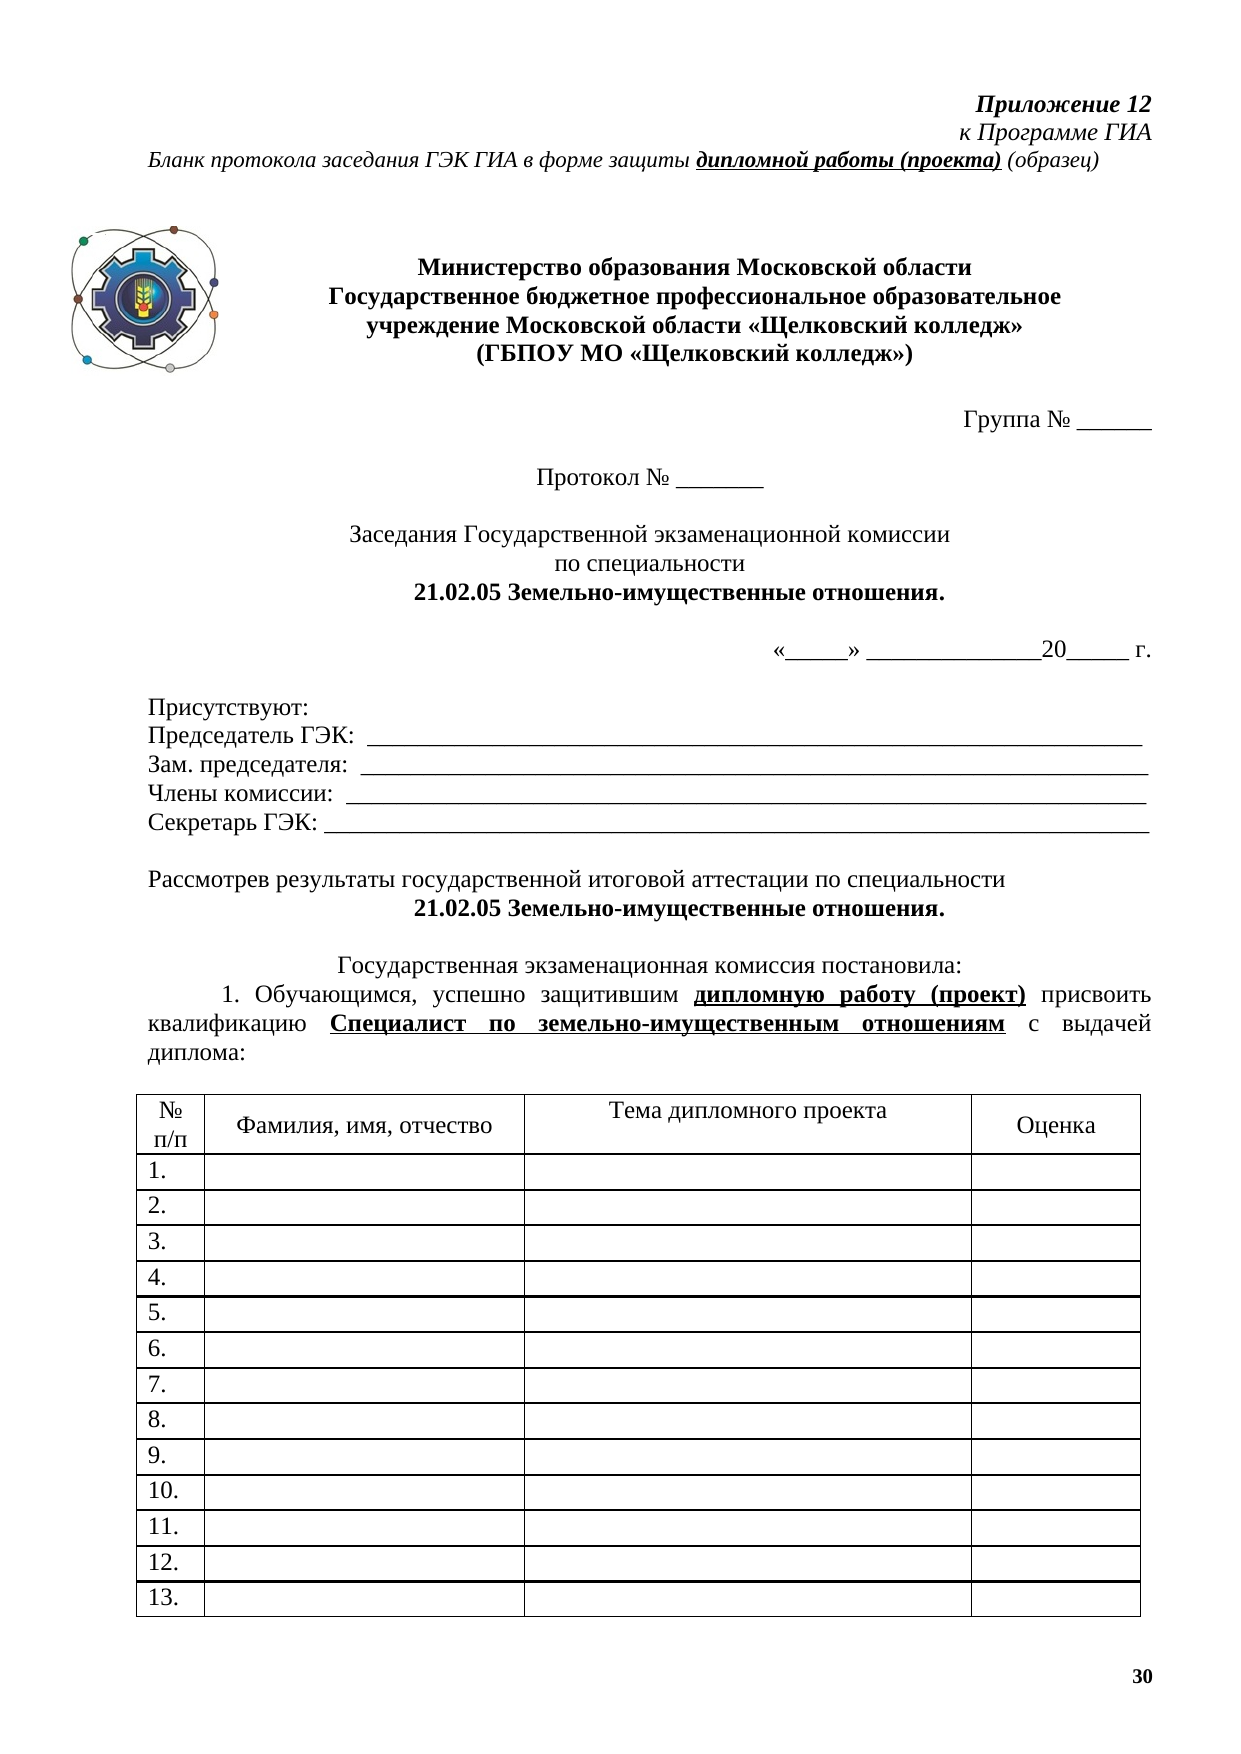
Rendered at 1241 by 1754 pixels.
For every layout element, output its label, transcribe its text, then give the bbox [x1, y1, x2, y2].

table_cell [137, 1547, 204, 1580]
text «_____» ______________20_____ г. [148, 634, 1152, 663]
text Зам. председателя: _______________________________________________________________ [148, 749, 1152, 778]
table_cell [205, 1440, 524, 1473]
table_cell [972, 1476, 1140, 1509]
text Заседания Государственной экзаменационной комиссии [148, 519, 1152, 548]
text Бланк протокола заседания ГЭК ГИА в форме защиты дипломной работы (проекта) (образец) [148, 146, 1152, 172]
text Рассмотрев результаты государственной итоговой аттестации по специальности [148, 864, 1152, 893]
table_header Тема дипломного проекта [525, 1095, 971, 1153]
table_cell [525, 1547, 971, 1580]
table_header Оценка [972, 1095, 1140, 1153]
table_cell [972, 1511, 1140, 1545]
text Государственная экзаменационная комиссия постановила: [148, 951, 1152, 979]
text Государственное бюджетное профессиональное образовательное [219, 281, 1152, 310]
table_cell [972, 1298, 1140, 1331]
table_header № п/п [137, 1095, 204, 1153]
table_cell [205, 1298, 524, 1331]
text Члены комиссии: ________________________________________________________________ [148, 778, 1152, 807]
table_cell [972, 1440, 1140, 1473]
table_cell [525, 1298, 971, 1331]
table_cell [205, 1155, 524, 1188]
text к Программе ГИА [148, 117, 1152, 146]
table_cell [137, 1476, 204, 1509]
text Председатель ГЭК: ______________________________________________________________ [148, 721, 1152, 749]
table_cell [972, 1404, 1140, 1438]
table_cell [137, 1298, 204, 1331]
table_cell [972, 1155, 1140, 1188]
picture [71, 226, 219, 376]
text Секретарь ГЭК: __________________________________________________________________ [148, 807, 1152, 836]
table_cell [137, 1262, 204, 1295]
table_cell [972, 1369, 1140, 1402]
table_cell [525, 1511, 971, 1545]
text 1. Обучающимся, успешно защитившим дипломную работу (проект) присвоить квалификацию Специалист по земельно-имущественным отношениям с выдачей диплома: [148, 979, 1152, 1066]
table_cell [525, 1583, 971, 1616]
table_cell [525, 1191, 971, 1224]
table_cell [205, 1404, 524, 1438]
table_cell [205, 1511, 524, 1545]
table_cell [137, 1511, 204, 1545]
table_cell [205, 1369, 524, 1402]
table_cell [972, 1547, 1140, 1580]
table_cell [205, 1191, 524, 1224]
table_cell [525, 1333, 971, 1367]
table_cell [137, 1440, 204, 1473]
table_cell [972, 1333, 1140, 1367]
table_cell [205, 1226, 524, 1260]
table_cell [205, 1476, 524, 1509]
table_cell [205, 1262, 524, 1295]
table_cell [205, 1547, 524, 1580]
text Группа № ______ [148, 404, 1152, 433]
table_cell [972, 1583, 1140, 1616]
text (ГБПОУ МО «Щелковский колледж») [219, 338, 1152, 367]
table_cell [137, 1333, 204, 1367]
table_cell [137, 1583, 204, 1616]
text Приложение 12 [148, 89, 1152, 117]
table_cell [525, 1476, 971, 1509]
table_cell [137, 1155, 204, 1188]
text 21.02.05 Земельно-имущественные отношения. [148, 893, 1152, 922]
table_cell [205, 1333, 524, 1367]
table_cell [525, 1369, 971, 1402]
table_cell [525, 1440, 971, 1473]
text 21.02.05 Земельно-имущественные отношения. [148, 577, 1152, 606]
table_header Фамилия, имя, отчество [205, 1095, 524, 1153]
table_cell [205, 1583, 524, 1616]
table_cell [137, 1191, 204, 1224]
table_cell [137, 1369, 204, 1402]
table_cell [137, 1404, 204, 1438]
table_cell [972, 1226, 1140, 1260]
text Министерство образования Московской области [219, 252, 1152, 281]
text учреждение Московской области «Щелковский колледж» [219, 310, 1152, 338]
table_cell [972, 1262, 1140, 1295]
text по специальности [148, 548, 1152, 577]
table_cell [137, 1226, 204, 1260]
table_cell [972, 1191, 1140, 1224]
table_cell [525, 1226, 971, 1260]
text Протокол № _______ [148, 462, 1152, 491]
table_cell [525, 1262, 971, 1295]
table_cell [525, 1155, 971, 1188]
table_cell [525, 1404, 971, 1438]
text Присутствуют: [148, 692, 1152, 721]
